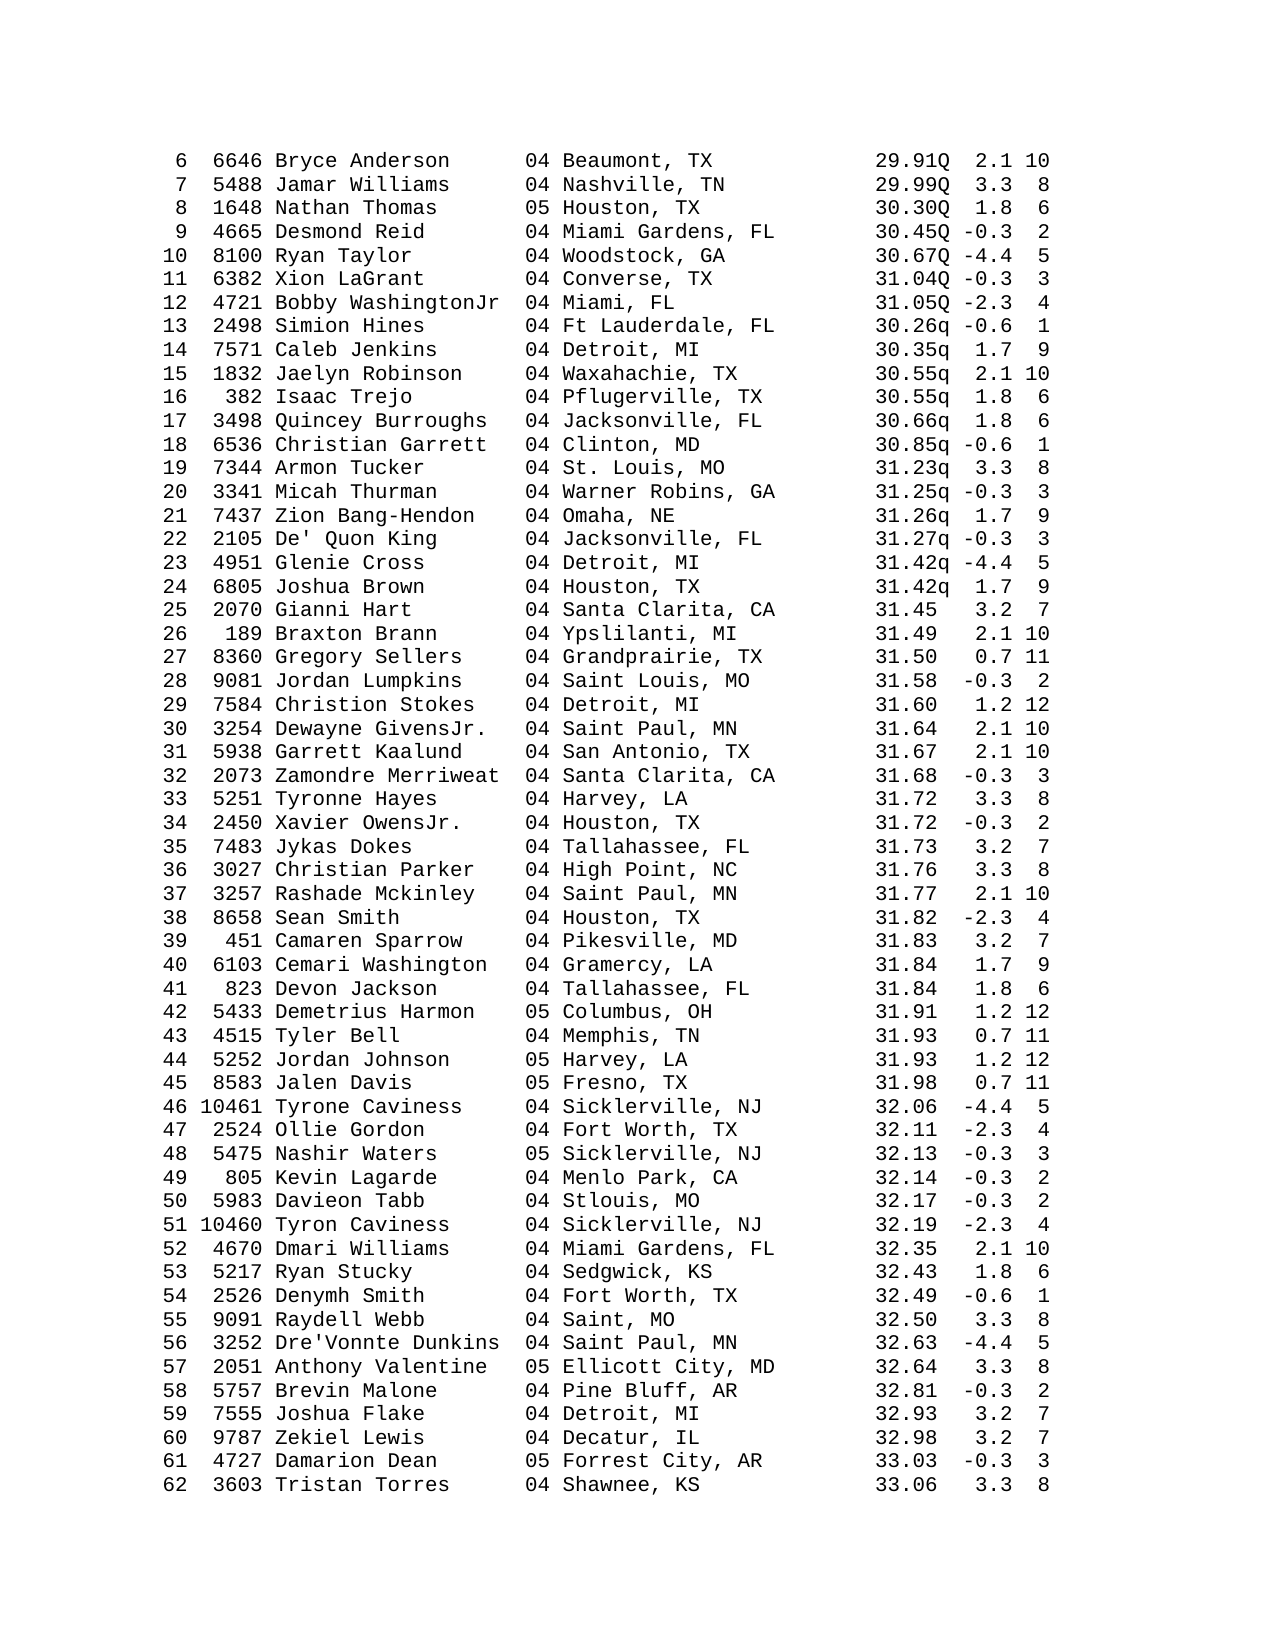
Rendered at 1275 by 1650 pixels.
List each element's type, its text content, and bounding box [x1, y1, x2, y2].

text 11 6382 Xion LaGrant 04 Converse, TX 31.04Q -0.3 3 [150, 268, 1125, 292]
text 59 7555 Joshua Flake 04 Detroit, MI 32.93 3.2 7 [150, 1403, 1125, 1427]
text 14 7571 Caleb Jenkins 04 Detroit, MI 30.35q 1.7 9 [150, 339, 1125, 363]
text 6 6646 Bryce Anderson 04 Beaumont, TX 29.91Q 2.1 10 [150, 150, 1125, 174]
text 20 3341 Micah Thurman 04 Warner Robins, GA 31.25q -0.3 3 [150, 481, 1125, 505]
text 41 823 Devon Jackson 04 Tallahassee, FL 31.84 1.8 6 [150, 978, 1125, 1001]
text 30 3254 Dewayne GivensJr. 04 Saint Paul, MN 31.64 2.1 10 [150, 717, 1125, 741]
text 35 7483 Jykas Dokes 04 Tallahassee, FL 31.73 3.2 7 [150, 836, 1125, 859]
text 36 3027 Christian Parker 04 High Point, NC 31.76 3.3 8 [150, 859, 1125, 883]
text 9 4665 Desmond Reid 04 Miami Gardens, FL 30.45Q -0.3 2 [150, 221, 1125, 244]
text 34 2450 Xavier OwensJr. 04 Houston, TX 31.72 -0.3 2 [150, 812, 1125, 836]
text 49 805 Kevin Lagarde 04 Menlo Park, CA 32.14 -0.3 2 [150, 1167, 1125, 1190]
text 8 1648 Nathan Thomas 05 Houston, TX 30.30Q 1.8 6 [150, 197, 1125, 221]
text 18 6536 Christian Garrett 04 Clinton, MD 30.85q -0.6 1 [150, 434, 1125, 457]
text 56 3252 Dre'Vonnte Dunkins 04 Saint Paul, MN 32.63 -4.4 5 [150, 1332, 1125, 1356]
text 60 9787 Zekiel Lewis 04 Decatur, IL 32.98 3.2 7 [150, 1427, 1125, 1451]
text 26 189 Braxton Brann 04 Ypslilanti, MI 31.49 2.1 10 [150, 623, 1125, 647]
text 29 7584 Christion Stokes 04 Detroit, MI 31.60 1.2 12 [150, 694, 1125, 717]
text 44 5252 Jordan Johnson 05 Harvey, LA 31.93 1.2 12 [150, 1048, 1125, 1072]
text 50 5983 Davieon Tabb 04 Stlouis, MO 32.17 -0.3 2 [150, 1190, 1125, 1214]
text 43 4515 Tyler Bell 04 Memphis, TN 31.93 0.7 11 [150, 1025, 1125, 1048]
text 42 5433 Demetrius Harmon 05 Columbus, OH 31.91 1.2 12 [150, 1001, 1125, 1025]
text 40 6103 Cemari Washington 04 Gramercy, LA 31.84 1.7 9 [150, 954, 1125, 978]
text 21 7437 Zion Bang-Hendon 04 Omaha, NE 31.26q 1.7 9 [150, 505, 1125, 528]
text 15 1832 Jaelyn Robinson 04 Waxahachie, TX 30.55q 2.1 10 [150, 363, 1125, 386]
text 32 2073 Zamondre Merriweat 04 Santa Clarita, CA 31.68 -0.3 3 [150, 765, 1125, 788]
text 39 451 Camaren Sparrow 04 Pikesville, MD 31.83 3.2 7 [150, 930, 1125, 954]
text 16 382 Isaac Trejo 04 Pflugerville, TX 30.55q 1.8 6 [150, 386, 1125, 410]
text 61 4727 Damarion Dean 05 Forrest City, AR 33.03 -0.3 3 [150, 1451, 1125, 1474]
text 62 3603 Tristan Torres 04 Shawnee, KS 33.06 3.3 8 [150, 1474, 1125, 1498]
text 58 5757 Brevin Malone 04 Pine Bluff, AR 32.81 -0.3 2 [150, 1379, 1125, 1403]
text 31 5938 Garrett Kaalund 04 San Antonio, TX 31.67 2.1 10 [150, 741, 1125, 765]
text 47 2524 Ollie Gordon 04 Fort Worth, TX 32.11 -2.3 4 [150, 1119, 1125, 1143]
text 12 4721 Bobby WashingtonJr 04 Miami, FL 31.05Q -2.3 4 [150, 292, 1125, 316]
text 38 8658 Sean Smith 04 Houston, TX 31.82 -2.3 4 [150, 907, 1125, 930]
text 33 5251 Tyronne Hayes 04 Harvey, LA 31.72 3.3 8 [150, 788, 1125, 812]
text 52 4670 Dmari Williams 04 Miami Gardens, FL 32.35 2.1 10 [150, 1238, 1125, 1261]
text 55 9091 Raydell Webb 04 Saint, MO 32.50 3.3 8 [150, 1309, 1125, 1332]
text 7 5488 Jamar Williams 04 Nashville, TN 29.99Q 3.3 8 [150, 174, 1125, 197]
text 17 3498 Quincey Burroughs 04 Jacksonville, FL 30.66q 1.8 6 [150, 410, 1125, 434]
text 46 10461 Tyrone Caviness 04 Sicklerville, NJ 32.06 -4.4 5 [150, 1096, 1125, 1119]
text 13 2498 Simion Hines 04 Ft Lauderdale, FL 30.26q -0.6 1 [150, 316, 1125, 339]
text 19 7344 Armon Tucker 04 St. Louis, MO 31.23q 3.3 8 [150, 457, 1125, 481]
text 10 8100 Ryan Taylor 04 Woodstock, GA 30.67Q -4.4 5 [150, 244, 1125, 268]
text 22 2105 De' Quon King 04 Jacksonville, FL 31.27q -0.3 3 [150, 528, 1125, 552]
text 57 2051 Anthony Valentine 05 Ellicott City, MD 32.64 3.3 8 [150, 1356, 1125, 1379]
text 24 6805 Joshua Brown 04 Houston, TX 31.42q 1.7 9 [150, 576, 1125, 599]
text 28 9081 Jordan Lumpkins 04 Saint Louis, MO 31.58 -0.3 2 [150, 670, 1125, 694]
text 25 2070 Gianni Hart 04 Santa Clarita, CA 31.45 3.2 7 [150, 599, 1125, 623]
text 37 3257 Rashade Mckinley 04 Saint Paul, MN 31.77 2.1 10 [150, 883, 1125, 907]
text 23 4951 Glenie Cross 04 Detroit, MI 31.42q -4.4 5 [150, 552, 1125, 576]
text 51 10460 Tyron Caviness 04 Sicklerville, NJ 32.19 -2.3 4 [150, 1214, 1125, 1238]
text 54 2526 Denymh Smith 04 Fort Worth, TX 32.49 -0.6 1 [150, 1285, 1125, 1309]
text 48 5475 Nashir Waters 05 Sicklerville, NJ 32.13 -0.3 3 [150, 1143, 1125, 1167]
text 27 8360 Gregory Sellers 04 Grandprairie, TX 31.50 0.7 11 [150, 647, 1125, 670]
text 45 8583 Jalen Davis 05 Fresno, TX 31.98 0.7 11 [150, 1072, 1125, 1096]
text 53 5217 Ryan Stucky 04 Sedgwick, KS 32.43 1.8 6 [150, 1261, 1125, 1285]
